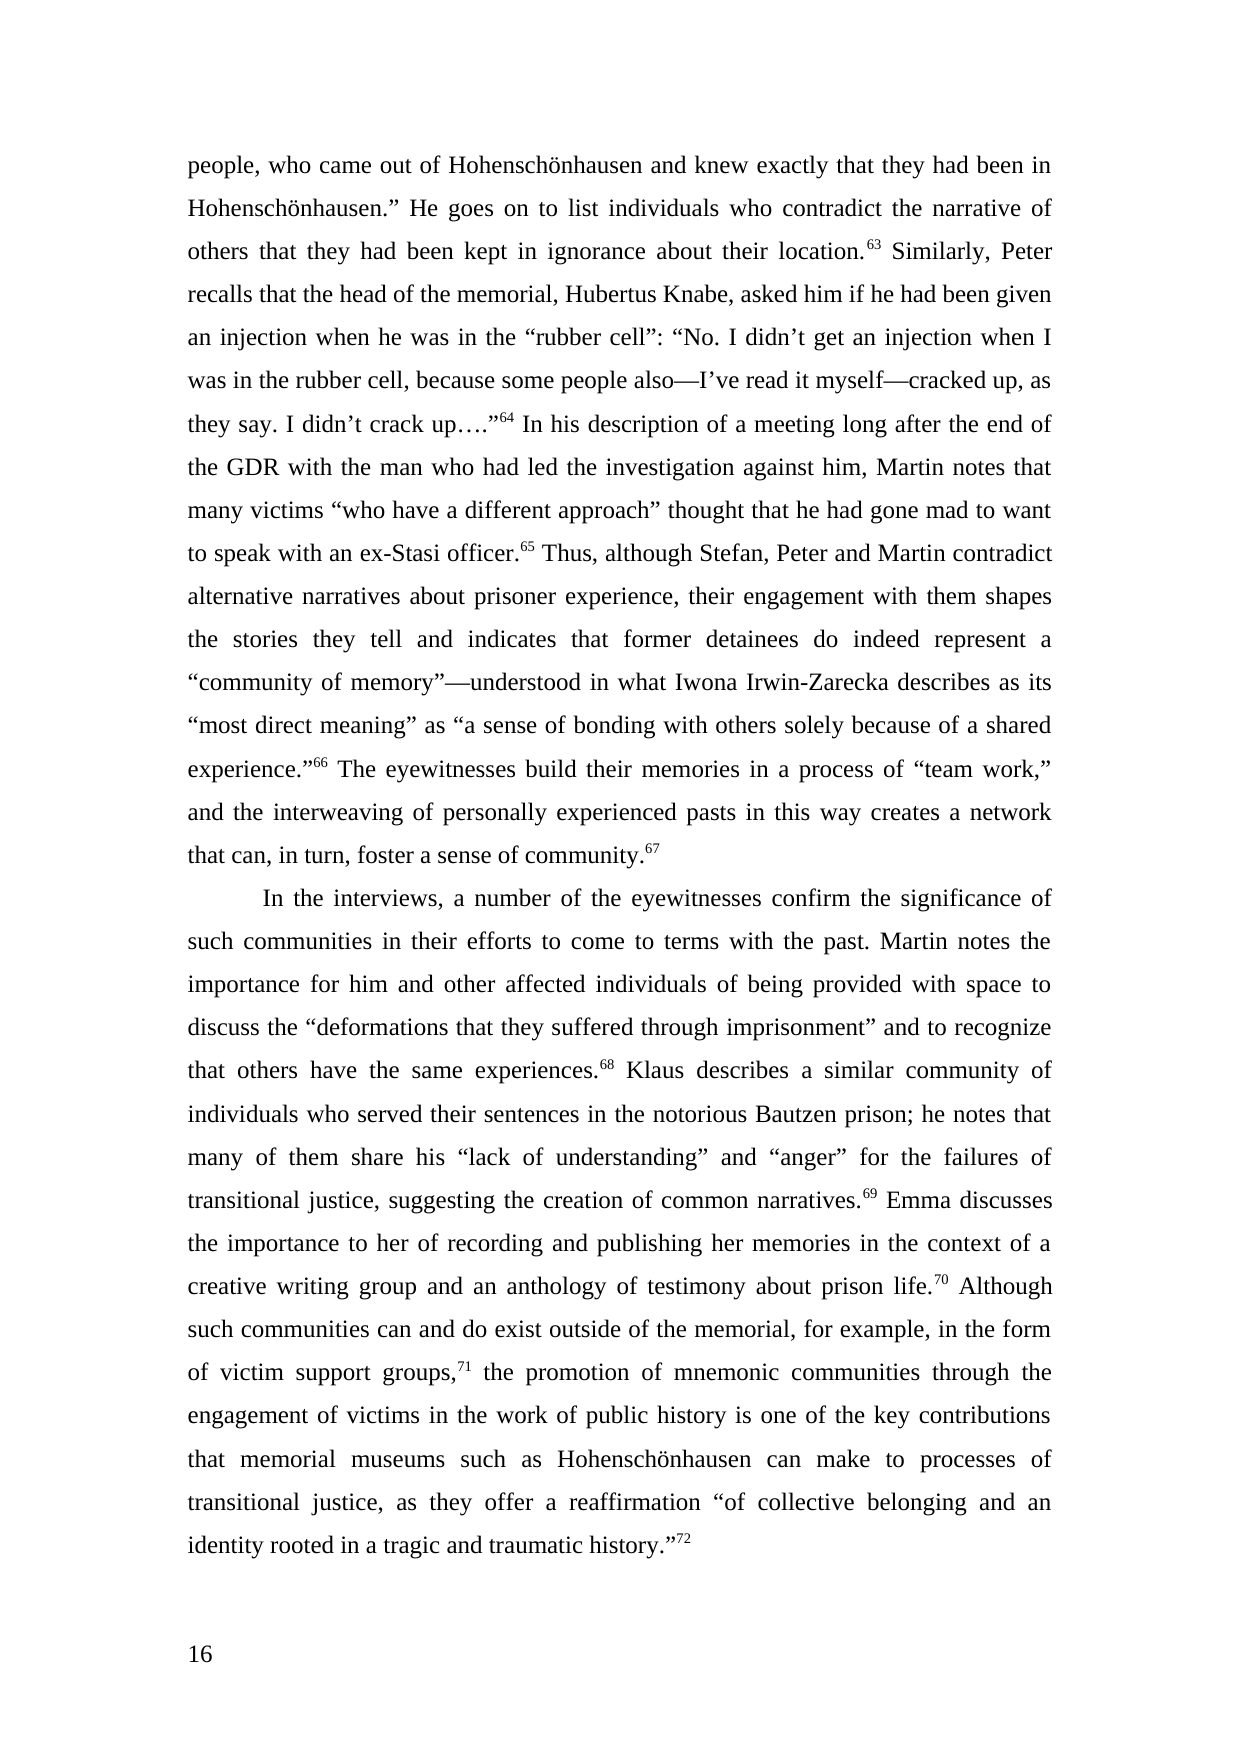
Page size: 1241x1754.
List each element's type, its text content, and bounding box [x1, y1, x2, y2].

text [187, 150, 1053, 869]
text In the interviews, a number of the eyewitnesses confirm the significance of such communities in their efforts to come to terms with the past. Martin notes the importance for him and other affected individuals of being provided with space to discuss the “deformations that they suffered through imprisonment” and to recognize that others have the same experiences. Klaus describes a similar community of individuals who served their sentences in the notorious Bautzen prison; he notes that many of them share his “lack of understanding” and “anger” for the failures of transitional justice, suggesting the creation of common narratives. Emma discusses the importance to her of recording and publishing her memories in the context of a creative writing group and an anthology of testimony about prison life. Although such communities can and do exist outside of the memorial, for example, in the form of victim support groups, the promotion of mnemonic communities through the engagement of victims in the work of public history is one of the key contributions that memorial museums such as Hohenschönhausen can make to processes of transitional justice, as they offer a reaffirmation “of collective belonging and an identity rooted in a tragic and traumatic history.” [187, 883, 1053, 1559]
